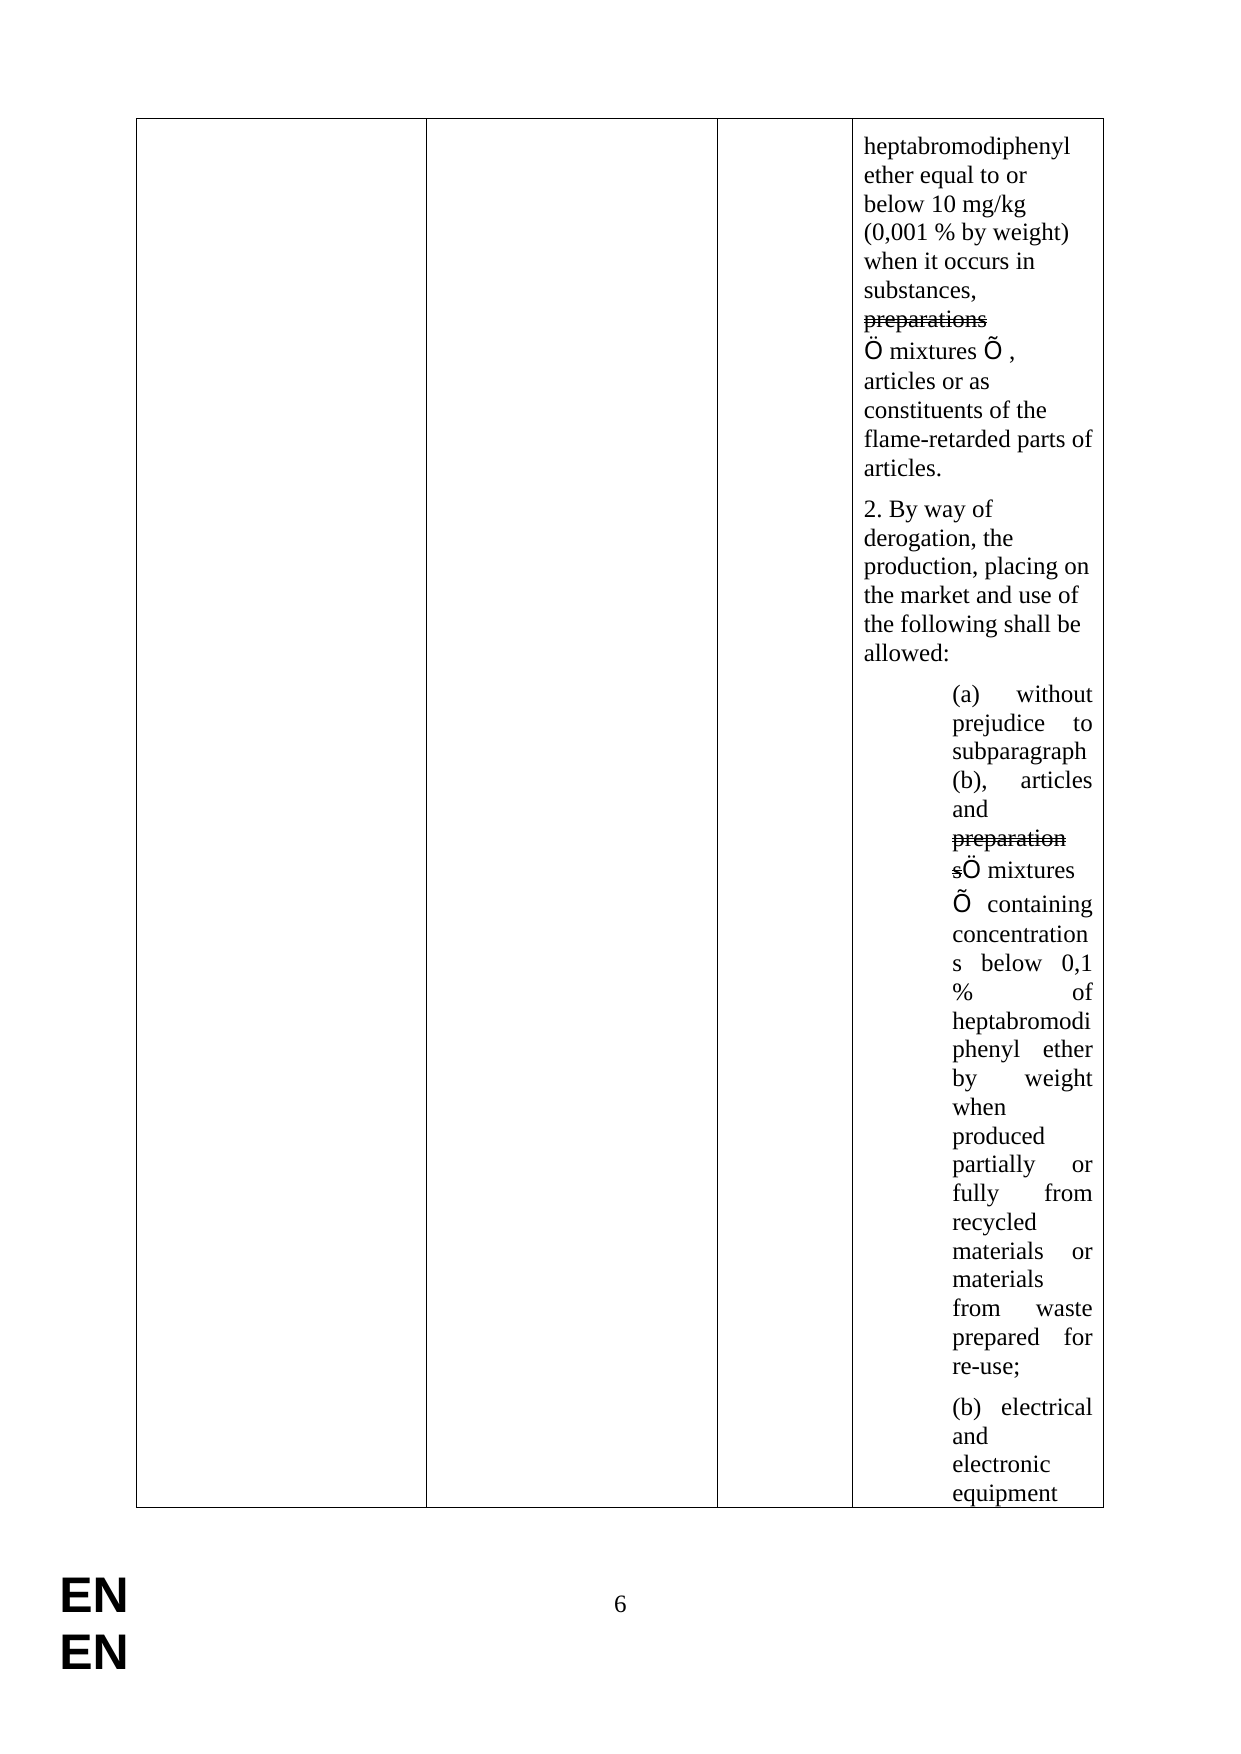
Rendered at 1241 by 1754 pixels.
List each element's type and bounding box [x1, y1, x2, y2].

table_cell [853, 119, 1103, 1507]
table_cell [137, 119, 426, 1507]
table_cell [427, 119, 717, 1507]
table_cell [718, 119, 852, 1507]
